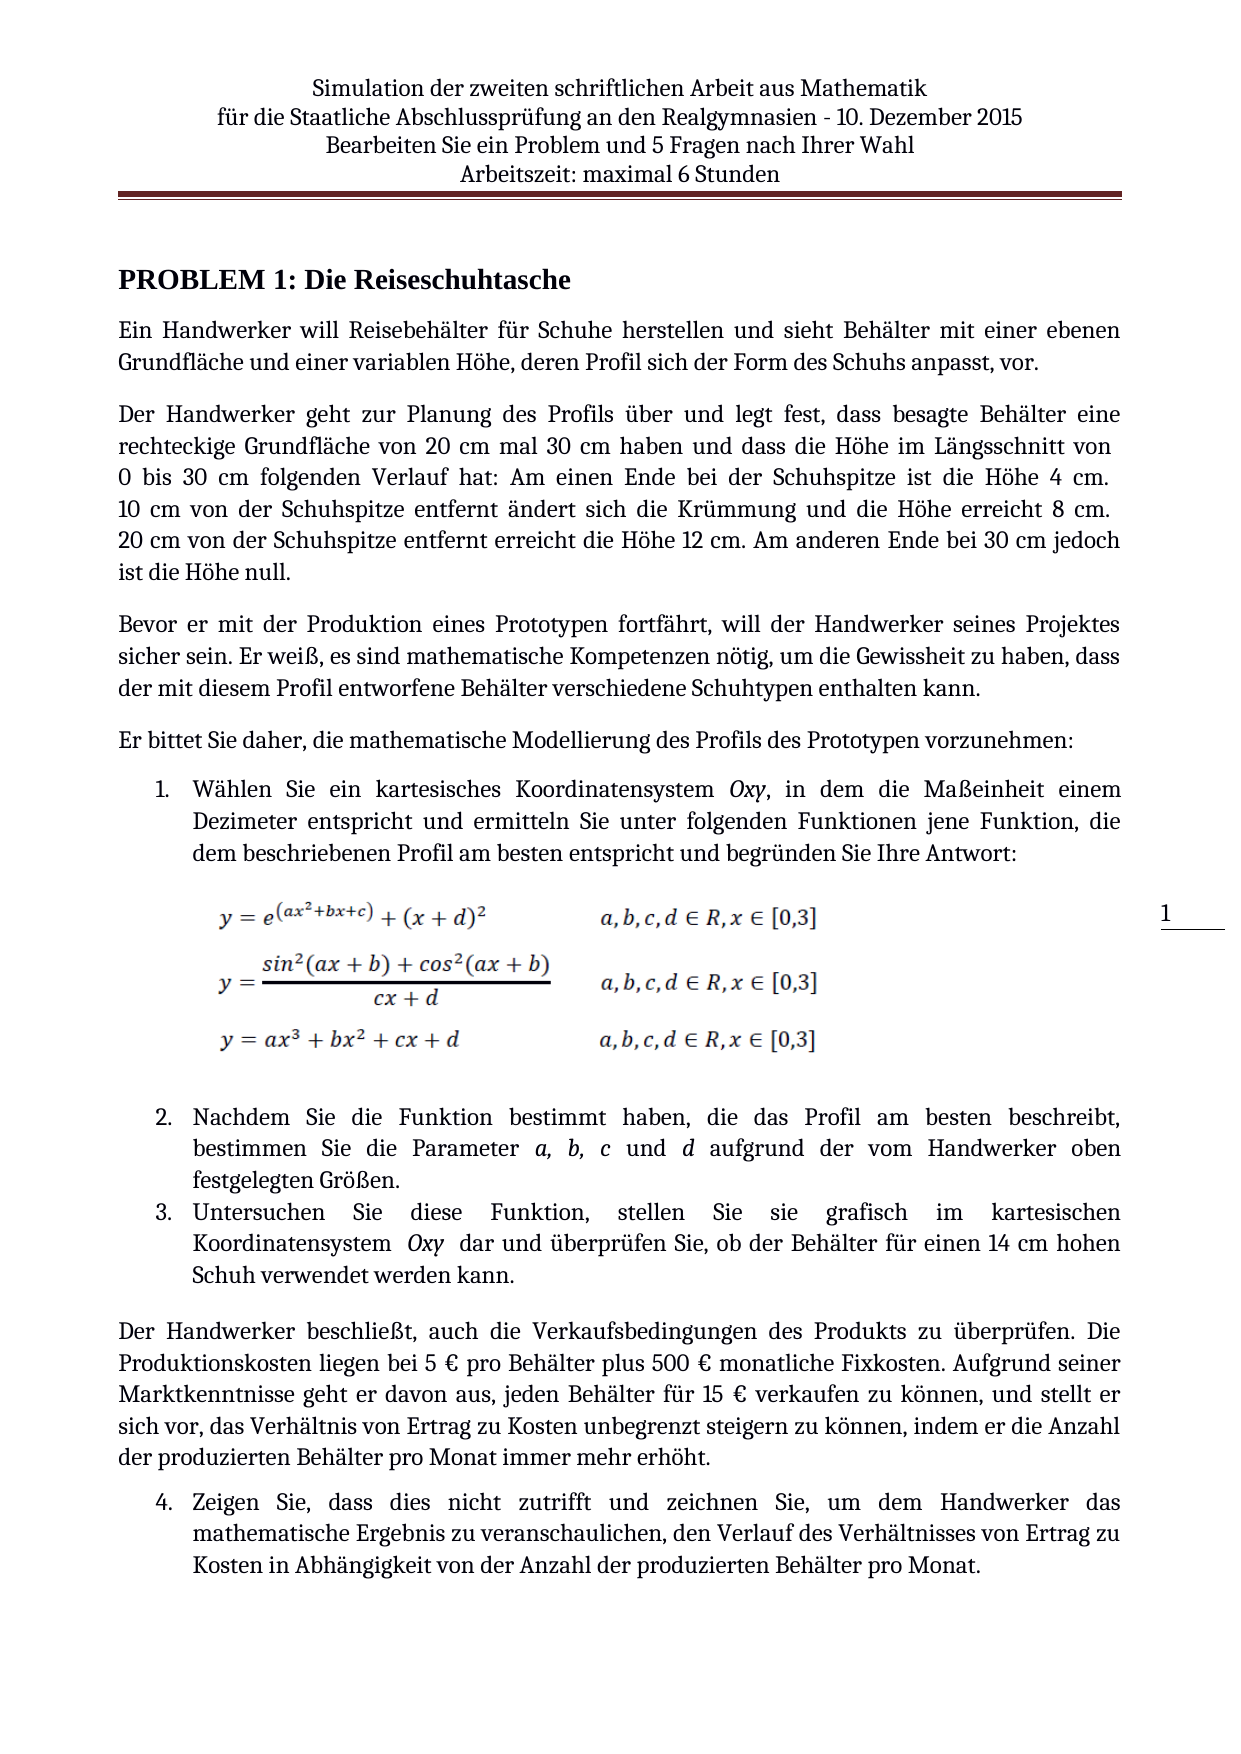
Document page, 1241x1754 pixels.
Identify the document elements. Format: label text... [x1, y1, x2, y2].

text Ein Handwerker will Reisebehälter für Schuhe herstellen und sieht Behälter mit einer ebenen Grundfläche und einer variablen Höhe, deren Profil sich der Form des Schuhs anpasst, vor. [118, 316, 1122, 376]
text Der Handwerker beschließt, auch die Verkaufsbedingungen des Produkts zu überprüfen. Die Produktionskosten liegen bei 5 € pro Behälter plus 500 € monatliche Fixkosten. Aufgrund seiner Marktkenntnisse geht er davon aus, jeden Behälter für 15 € verkaufen zu können, und stellt er sich vor, das Verhältnis von Ertrag zu Kosten unbegrenzt steigern zu können, indem er die Anzahl der produzierten Behälter pro Monat immer mehr erhöht. [118, 1317, 1122, 1472]
text Der Handwerker geht zur Planung des Profils über und legt fest, dass besagte Behälter eine rechteckige Grundfläche von 20 cm mal 30 cm haben und dass die Höhe im Längsschnitt von 0 bis 30 cm folgenden Verlauf hat: Am einen Ende bei der Schuhspitze ist die Höhe 4 cm. 10 cm von der Schuhspitze entfernt ändert sich die Krümmung und die Höhe erreicht 8 cm. 20 cm von der Schuhspitze entfernt erreicht die Höhe 12 cm. Am anderen Ende bei 30 cm jedoch ist die Höhe null. [118, 400, 1122, 587]
text Er bittet Sie daher, die mathematische Modellierung des Profils des Prototypen vorzunehmen: [118, 726, 1122, 754]
list Wählen Sie ein kartesisches Koordinatensystem Oxy, in dem die Maßeinheit einem Dezimeter entspricht und ermitteln Sie unter folgenden Funktionen jene Funktion, die dem beschriebenen Profil am besten entspricht und begründen Sie Ihre Antwort: [155, 775, 1122, 867]
text PROBLEM 1: Die Reiseschuhtasche [118, 262, 1122, 295]
list Nachdem Sie die Funktion bestimmt haben, die das Profil am besten beschreibt, bestimmen Sie die Parameter a, b, c und d aufgrund der vom Handwerker oben festgelegten Größen. [155, 1103, 1122, 1194]
list Zeigen Sie, dass dies nicht zutrifft und zeichnen Sie, um dem Handwerker das mathematische Ergebnis zu veranschaulichen, den Verlauf des Verhältnisses von Ertrag zu Kosten in Abhängigkeit von der Anzahl der produzierten Behälter pro Monat. [155, 1487, 1122, 1579]
list Untersuchen Sie diese Funktion, stellen Sie sie grafisch im kartesischen Koordinatensystem Oxy dar und überprüfen Sie, ob der Behälter für einen 14 cm hohen Schuh verwendet werden kann. [155, 1197, 1122, 1289]
text Bevor er mit der Produktion eines Prototypen fortfährt, will der Handwerker seines Projektes sicher sein. Er weiß, es sind mathematische Kompetenzen nötig, um die Gewissheit zu haben, dass der mit diesem Profil entworfene Behälter verschiedene Schuhtypen enthalten kann. [118, 610, 1122, 702]
